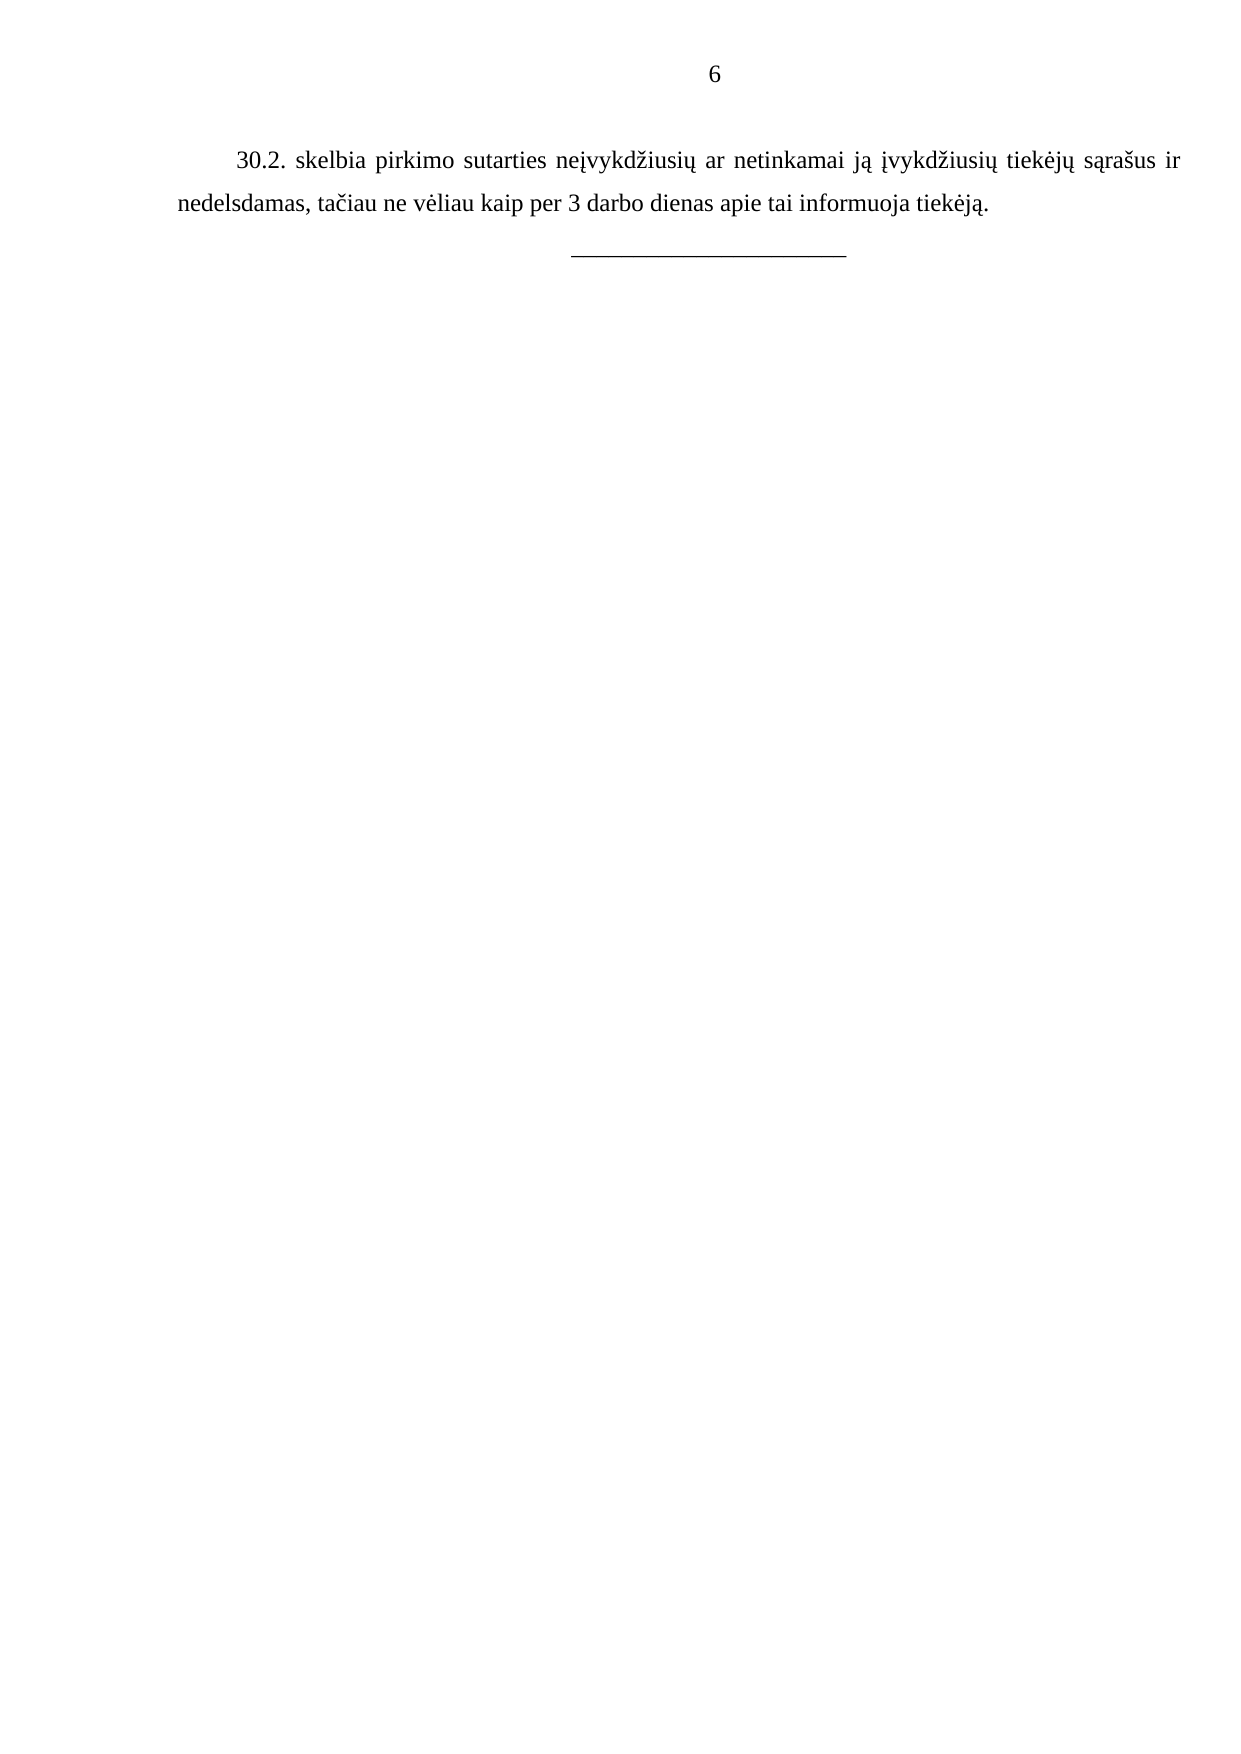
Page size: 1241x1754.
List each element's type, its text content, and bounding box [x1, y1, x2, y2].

text 30.2. skelbia pirkimo sutarties neįvykdžiusių ar netinkamai ją įvykdžiusių tiekėjų sąrašus ir nedelsdamas, tačiau ne vėliau kaip per 3 darbo dienas apie tai informuoja tiekėją. [177, 145, 1181, 217]
text ______________________ [177, 231, 1181, 260]
